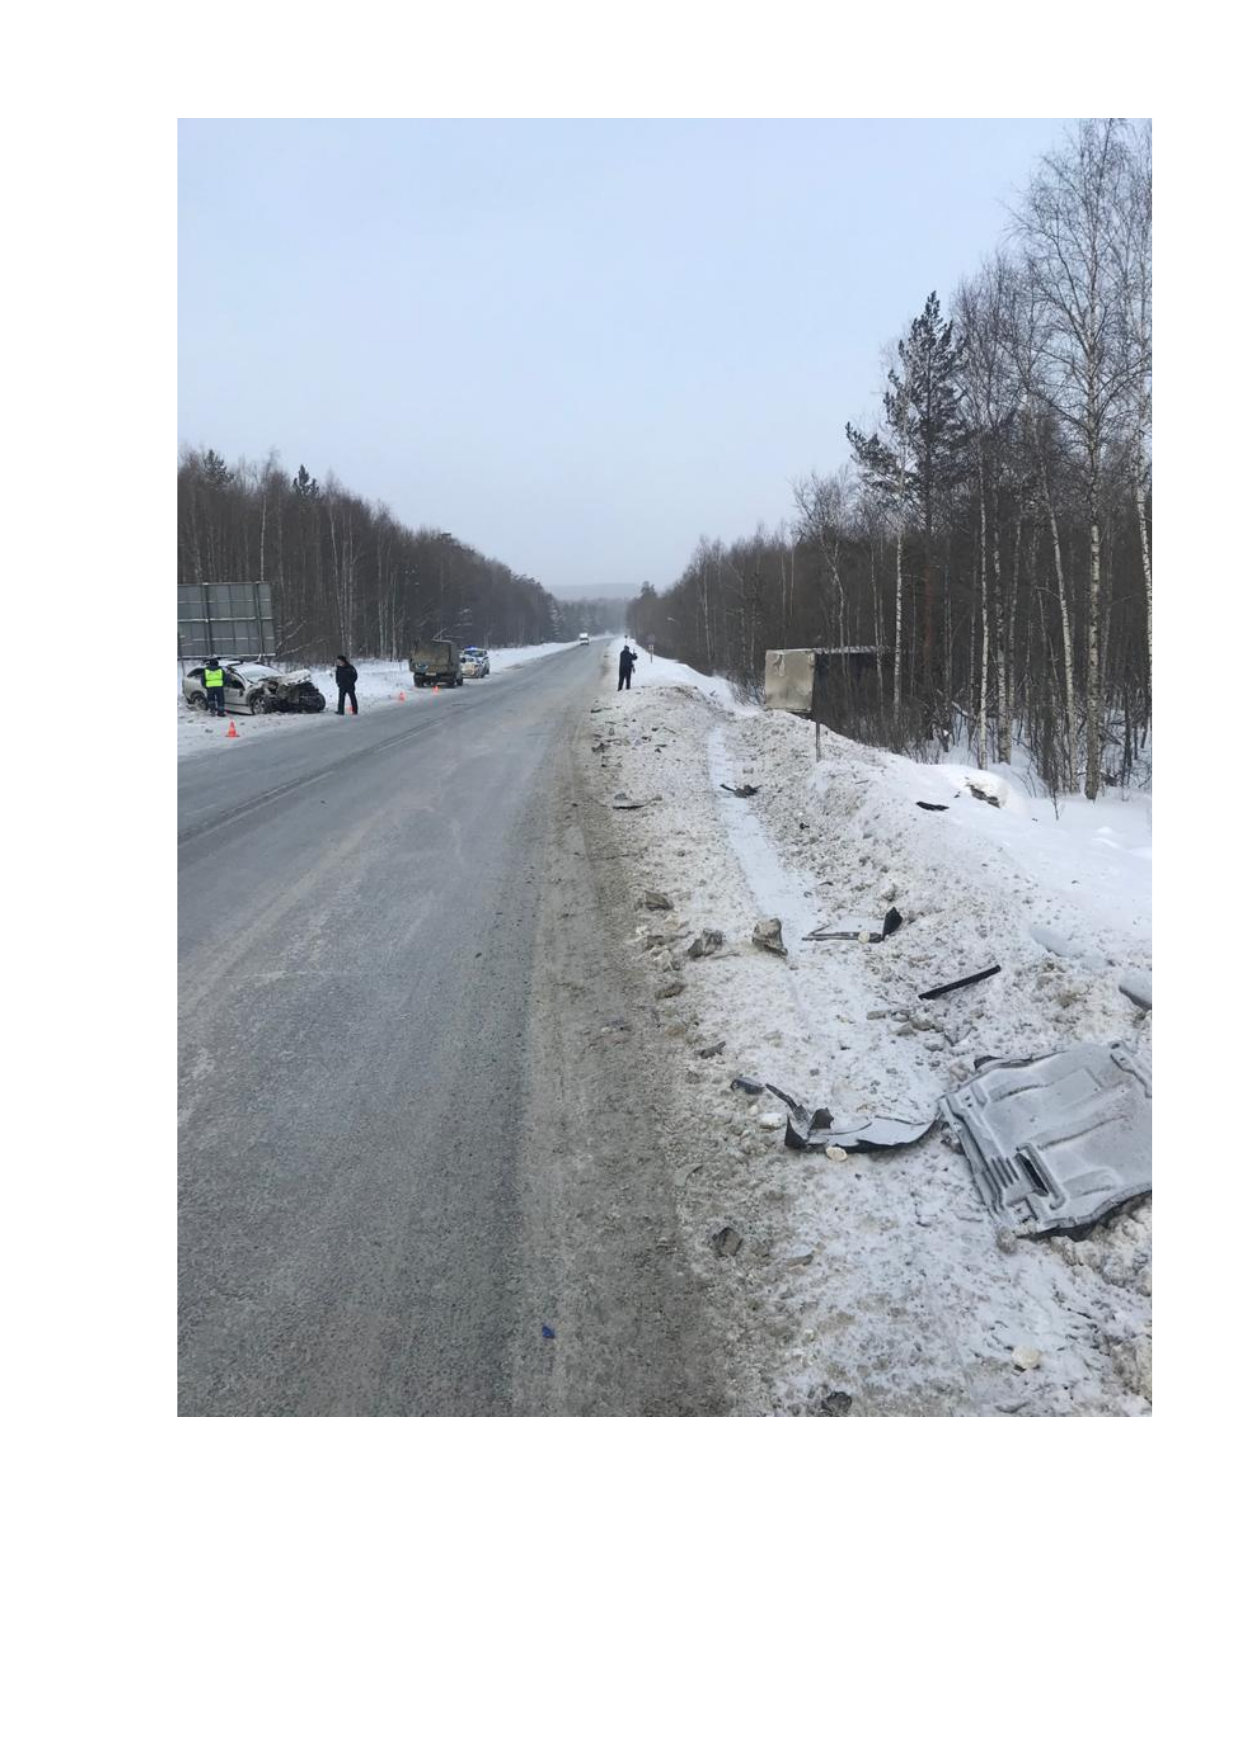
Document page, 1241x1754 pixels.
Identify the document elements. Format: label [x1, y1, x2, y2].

picture [177, 118, 1153, 1417]
